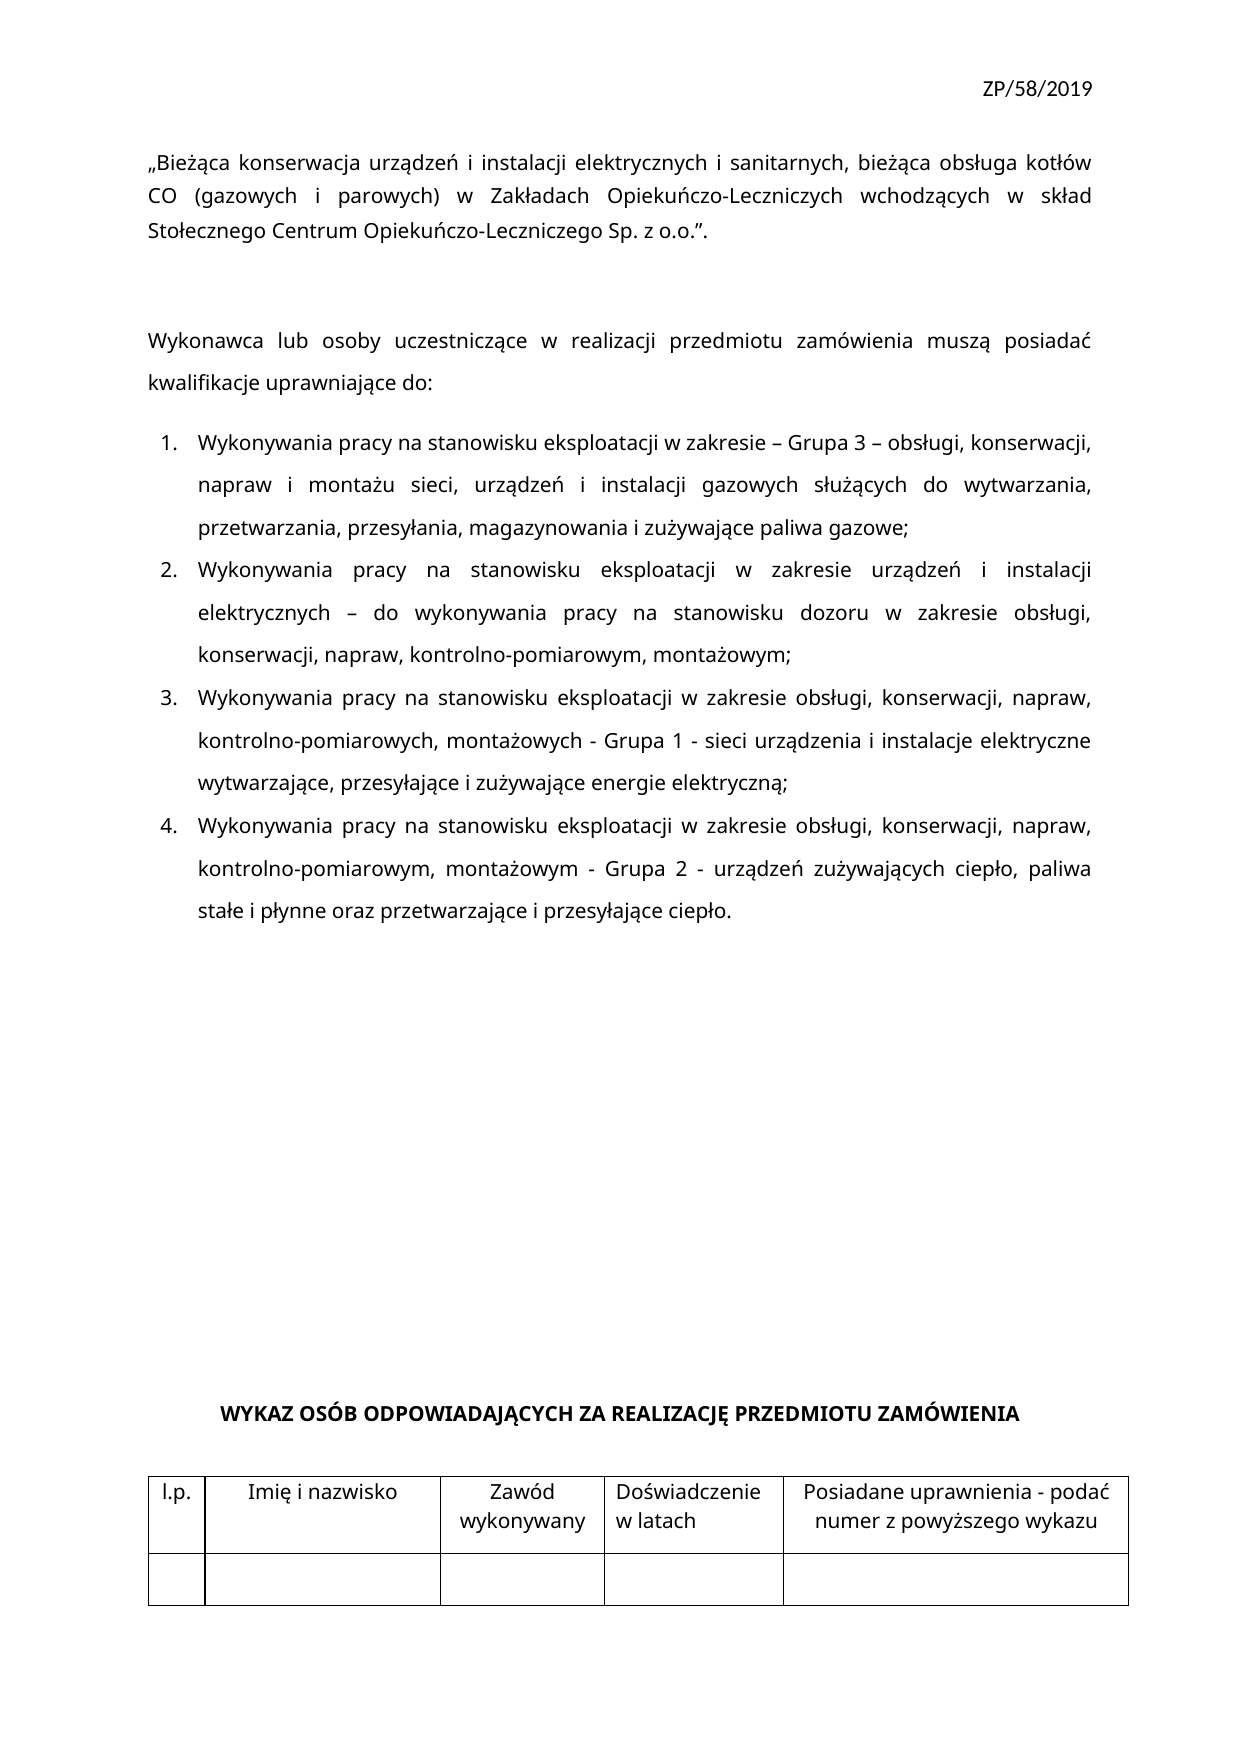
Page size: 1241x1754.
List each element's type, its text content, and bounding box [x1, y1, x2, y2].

list Wykonywania pracy na stanowisku eksploatacji w zakresie obsługi, konserwacji, napraw, kontrolno-pomiarowym, montażowym - Grupa 2 - urządzeń zużywających ciepło, paliwa stałe i płynne oraz przetwarzające i przesyłające ciepło. [160, 811, 1093, 925]
table_header Imię i nazwisko [206, 1477, 440, 1553]
subtitle WYKAZ OSÓB ODPOWIADAJĄCYCH ZA REALIZACJĘ PRZEDMIOTU ZAMÓWIENIA [148, 1399, 1093, 1428]
table_cell [605, 1554, 783, 1605]
table_header Posiadane uprawnienia - podać numer z powyższego wykazu [784, 1477, 1128, 1553]
list Wykonywania pracy na stanowisku eksploatacji w zakresie – Grupa 3 – obsługi, konserwacji, napraw i montażu sieci, urządzeń i instalacji gazowych służących do wytwarzania, przetwarzania, przesyłania, magazynowania i zużywające paliwa gazowe; [160, 428, 1093, 541]
list Wykonywania pracy na stanowisku eksploatacji w zakresie obsługi, konserwacji, napraw, kontrolno-pomiarowych, montażowych - Grupa 1 - sieci urządzenia i instalacje elektryczne wytwarzające, przesyłające i zużywające energie elektryczną; [160, 683, 1093, 797]
table_cell [149, 1554, 204, 1605]
list Wykonywania pracy na stanowisku eksploatacji w zakresie urządzeń i instalacji elektrycznych – do wykonywania pracy na stanowisku dozoru w zakresie obsługi, konserwacji, napraw, kontrolno-pomiarowym, montażowym; [160, 555, 1093, 669]
table_header Doświadczenie w latach [605, 1477, 783, 1553]
table_header l.p. [149, 1477, 204, 1553]
table_cell [784, 1554, 1128, 1605]
table_header Zawód wykonywany [441, 1477, 604, 1553]
table_cell [441, 1554, 604, 1605]
text Wykonawca lub osoby uczestniczące w realizacji przedmiotu zamówienia muszą posiadać kwalifikacje uprawniające do: [148, 326, 1093, 397]
table_cell [206, 1554, 440, 1605]
text „Bieżąca konserwacja urządzeń i instalacji elektrycznych i sanitarnych, bieżąca obsługa kotłów CO (gazowych i parowych) w Zakładach Opiekuńczo-Leczniczych wchodzących w skład Stołecznego Centrum Opiekuńczo-Leczniczego Sp. z o.o.”. [148, 148, 1093, 244]
